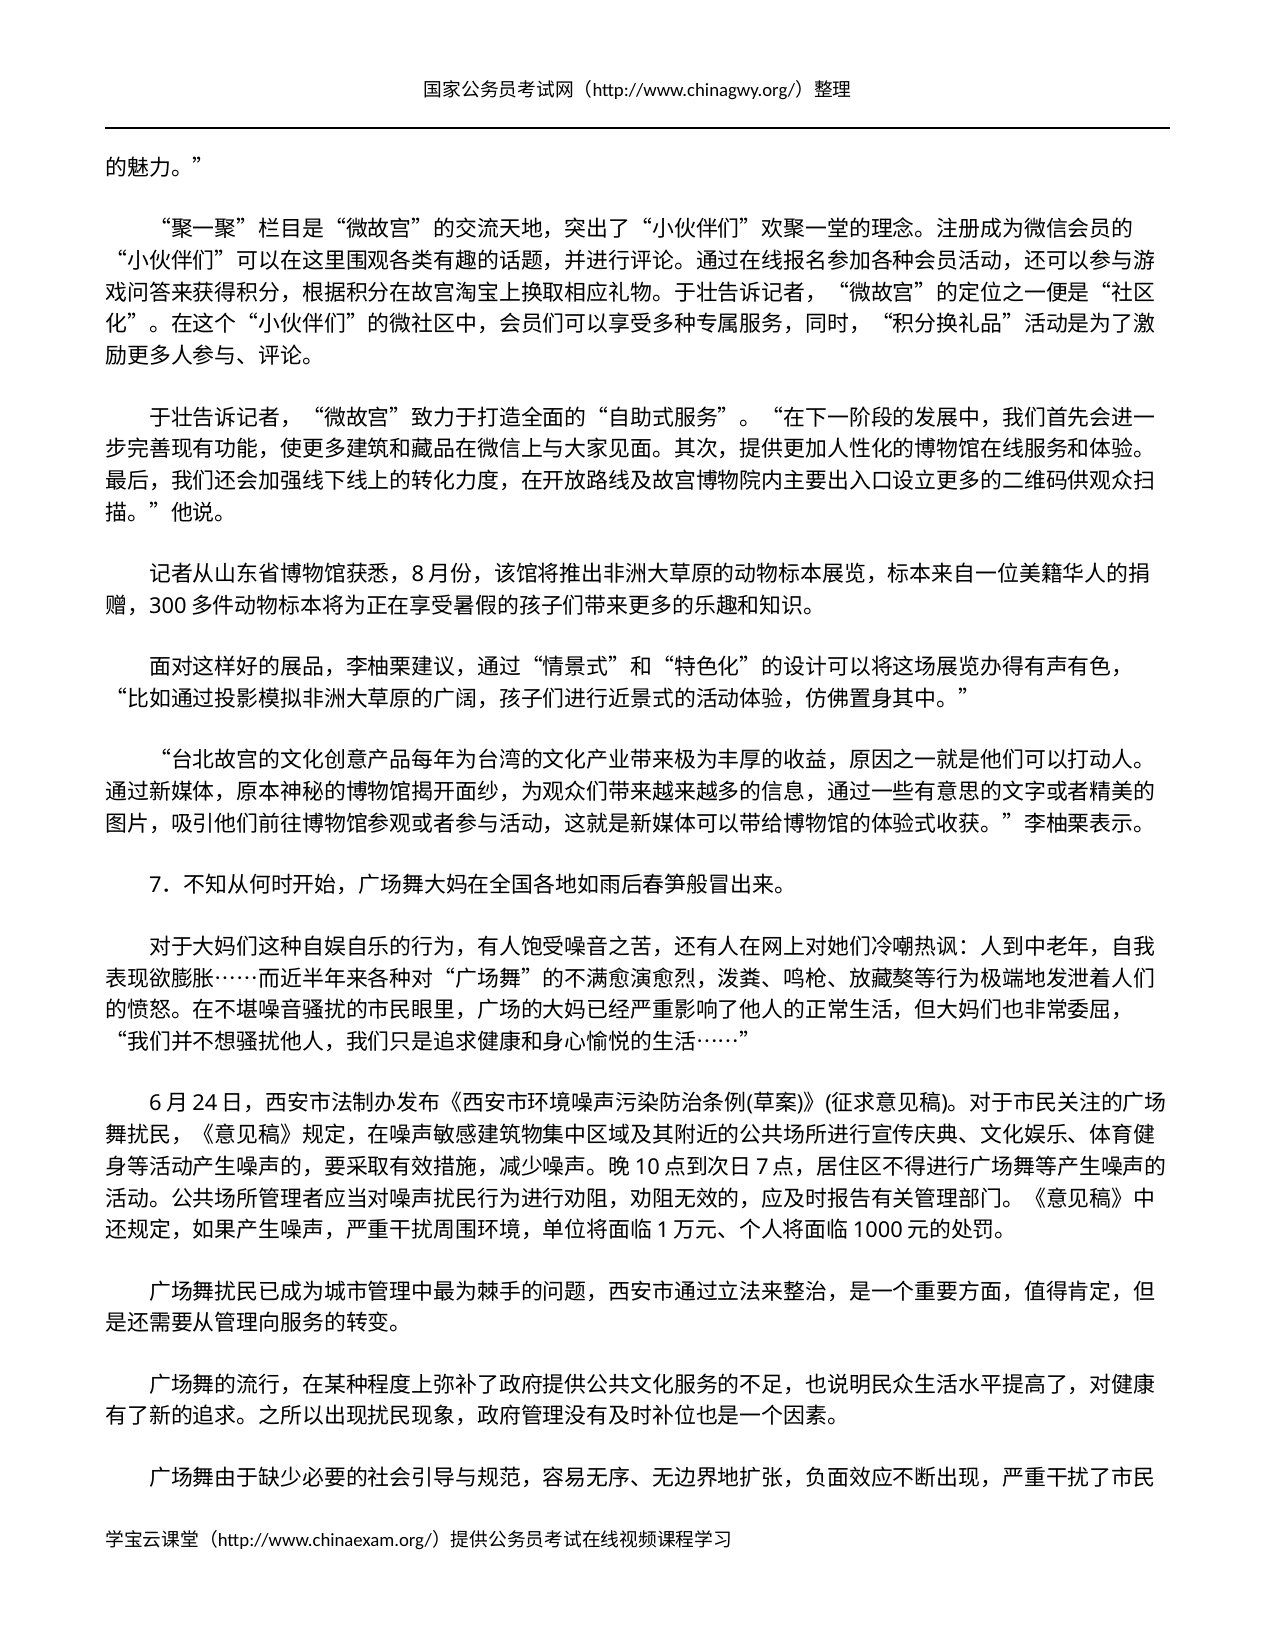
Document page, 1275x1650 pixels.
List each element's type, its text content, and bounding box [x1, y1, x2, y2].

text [105, 1460, 1170, 1492]
text 记者从山东省博物馆获悉，8月份，该馆将推出非洲大草原的动物标本展览，标本来自一位美籍华人的捐赠，300多件动物标本将为正在享受暑假的孩子们带来更多的乐趣和知识。 [105, 556, 1170, 619]
text 对于大妈们这种自娱自乐的行为，有人饱受噪音之苦，还有人在网上对她们冷嘲热讽：人到中老年，自我表现欲膨胀……而近半年来各种对“广场舞”的不满愈演愈烈，泼粪、鸣枪、放藏獒等行为极端地发泄着人们的愤怒。在不堪噪音骚扰的市民眼里，广场的大妈已经严重影响了他人的正常生活，但大妈们也非常委屈，“我们并不想骚扰他人，我们只是追求健康和身心愉悦的生活……” [105, 929, 1170, 1056]
text “聚一聚”栏目是“微故宫”的交流天地，突出了“小伙伴们”欢聚一堂的理念。注册成为微信会员的“小伙伴们”可以在这里围观各类有趣的话题，并进行评论。通过在线报名参加各种会员活动，还可以参与游戏问答来获得积分，根据积分在故宫淘宝上换取相应礼物。于壮告诉记者，“微故宫”的定位之一便是“社区化”。在这个“小伙伴们”的微社区中，会员们可以享受多种专属服务，同时，“积分换礼品”活动是为了激励更多人参与、评论。 [105, 211, 1170, 370]
text “台北故宫的文化创意产品每年为台湾的文化产业带来极为丰厚的收益，原因之一就是他们可以打动人。通过新媒体，原本神秘的博物馆揭开面纱，为观众们带来越来越多的信息，通过一些有意思的文字或者精美的图片，吸引他们前往博物馆参观或者参与活动，这就是新媒体可以带给博物馆的体验式收获。”李柚栗表示。 [105, 742, 1170, 837]
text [105, 150, 1170, 182]
text 7．不知从何时开始，广场舞大妈在全国各地如雨后春笋般冒出来。 [105, 867, 1170, 899]
text 于壮告诉记者，“微故宫”致力于打造全面的“自助式服务”。“在下一阶段的发展中，我们首先会进一步完善现有功能，使更多建筑和藏品在微信上与大家见面。其次，提供更加人性化的博物馆在线服务和体验。最后，我们还会加强线下线上的转化力度，在开放路线及故宫博物院内主要出入口设立更多的二维码供观众扫描。”他说。 [105, 399, 1170, 526]
text 6月24日，西安市法制办发布《西安市环境噪声污染防治条例(草案)》(征求意见稿)。对于市民关注的广场舞扰民，《意见稿》规定，在噪声敏感建筑物集中区域及其附近的公共场所进行宣传庆典、文化娱乐、体育健身等活动产生噪声的，要采取有效措施，减少噪声。晚10点到次日7点，居住区不得进行广场舞等产生噪声的活动。公共场所管理者应当对噪声扰民行为进行劝阻，劝阻无效的，应及时报告有关管理部门。《意见稿》中还规定，如果产生噪声，严重干扰周围环境，单位将面临1万元、个人将面临1000元的处罚。 [105, 1085, 1170, 1244]
text 面对这样好的展品，李柚栗建议，通过“情景式”和“特色化”的设计可以将这场展览办得有声有色，“比如通过投影模拟非洲大草原的广阔，孩子们进行近景式的活动体验，仿佛置身其中。” [105, 649, 1170, 713]
text 广场舞扰民已成为城市管理中最为棘手的问题，西安市通过立法来整治，是一个重要方面，值得肯定，但是还需要从管理向服务的转变。 [105, 1274, 1170, 1337]
text 广场舞的流行，在某种程度上弥补了政府提供公共文化服务的不足，也说明民众生活水平提高了，对健康有了新的追求。之所以出现扰民现象，政府管理没有及时补位也是一个因素。 [105, 1367, 1170, 1430]
